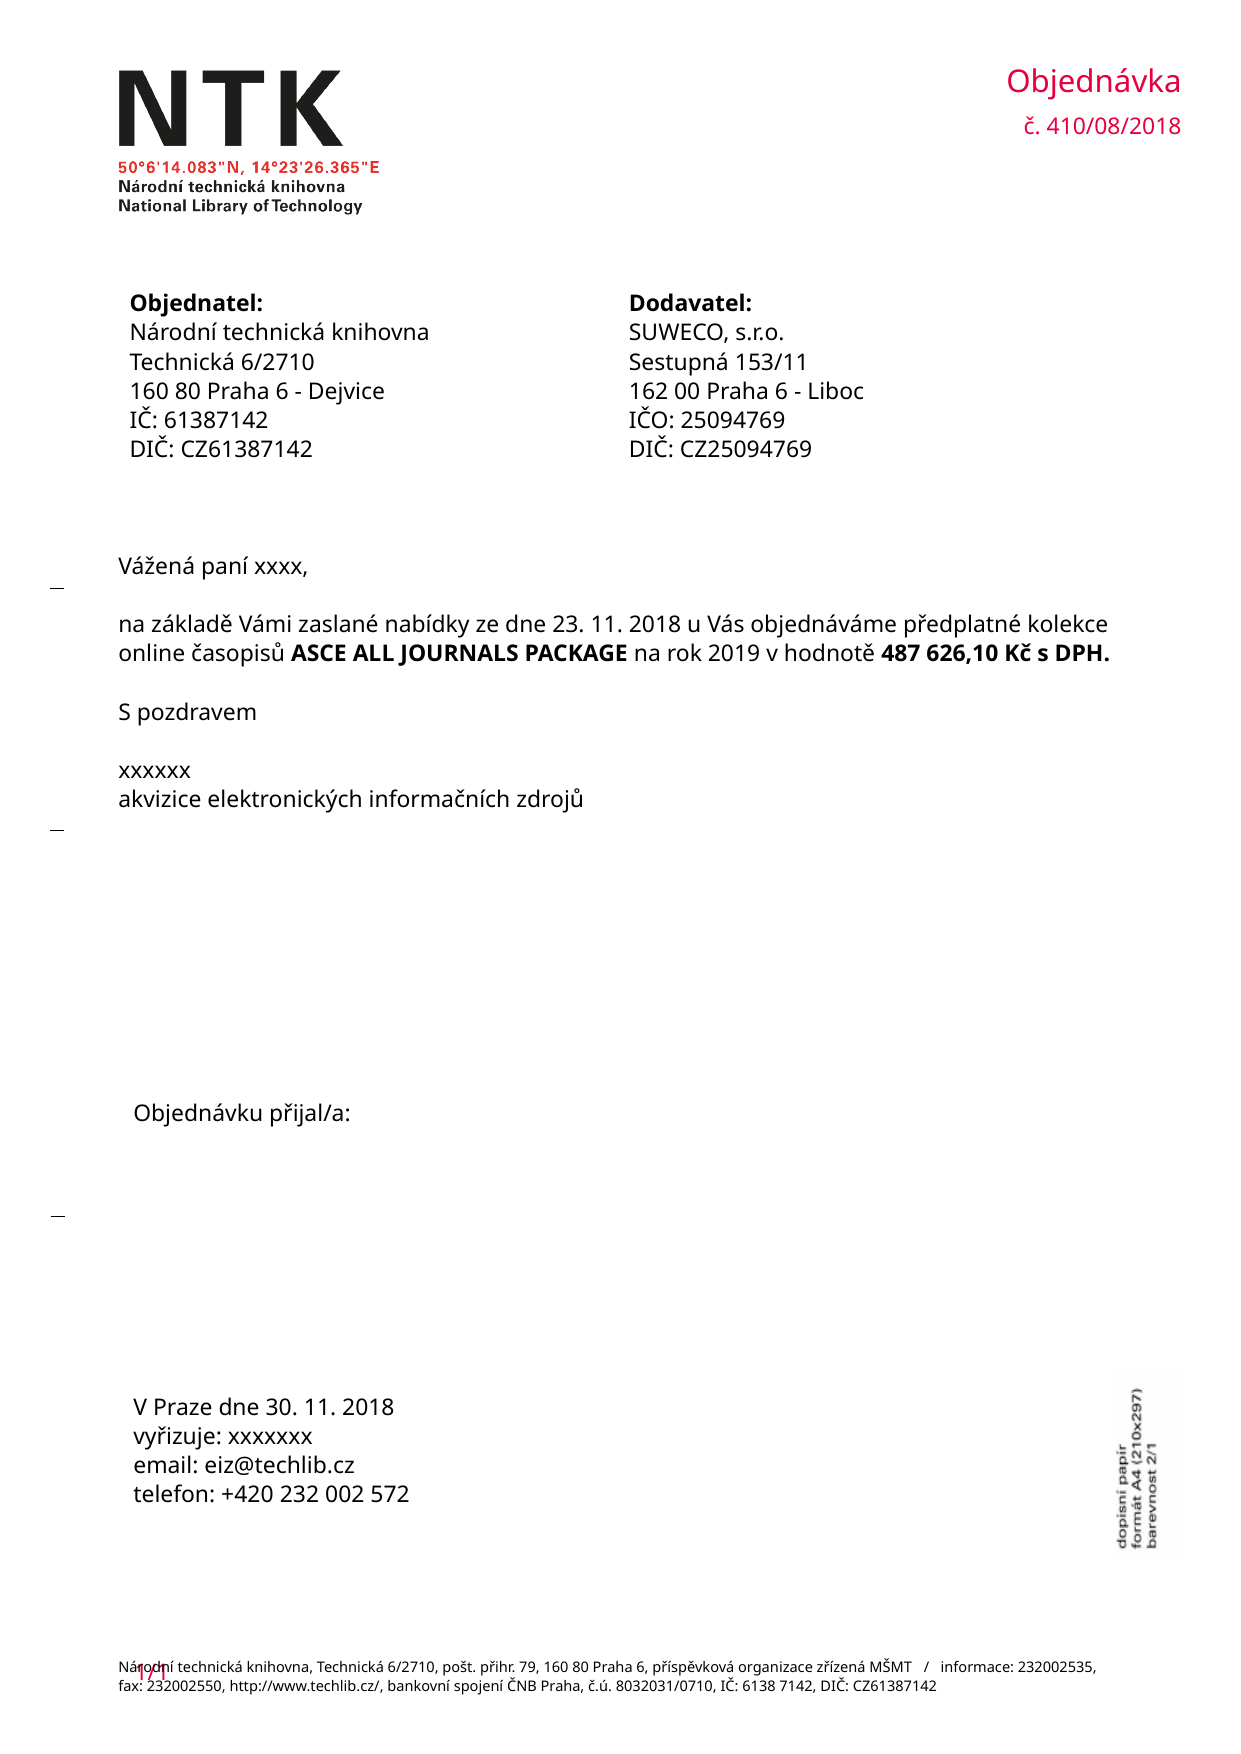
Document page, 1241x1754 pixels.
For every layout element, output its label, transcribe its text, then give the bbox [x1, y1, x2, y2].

table_cell Sestupná 153/11 [618, 347, 1117, 376]
table_cell IČ: 61387142 [118, 405, 617, 434]
text xxxxxx [118, 755, 1181, 784]
text na základě Vámi zaslané nabídky ze dne 23. 11. 2018 u Vás objednáváme předplatné kolekce online časopisů ASCE ALL JOURNALS PACKAGE na rok 2019 v hodnotě 487 626,10 Kč s DPH. [118, 609, 1181, 667]
table_cell SUWECO, s.r.o. [618, 318, 1117, 347]
table_cell Národní technická knihovna [118, 318, 617, 347]
text akvizice elektronických informačních zdrojů [118, 784, 1181, 813]
subtitle č. 410/08/2018 [413, 101, 1181, 142]
picture [116, 47, 413, 237]
text Vážená paní xxxx, [118, 551, 1181, 580]
text S pozdravem [118, 697, 1181, 726]
table_cell 162 00 Praha 6 - Liboc [618, 376, 1117, 405]
table_header Objednatel: [118, 288, 617, 317]
subtitle Objednávka [413, 59, 1181, 101]
table_cell Technická 6/2710 [118, 347, 617, 376]
table_cell IČO: 25094769 [618, 405, 1117, 434]
table_cell DIČ: CZ61387142 [118, 434, 617, 463]
table_cell DIČ: CZ25094769 [618, 434, 1117, 463]
table_cell 160 80 Praha 6 - Dejvice [118, 376, 617, 405]
table_header Dodavatel: [618, 288, 1117, 317]
